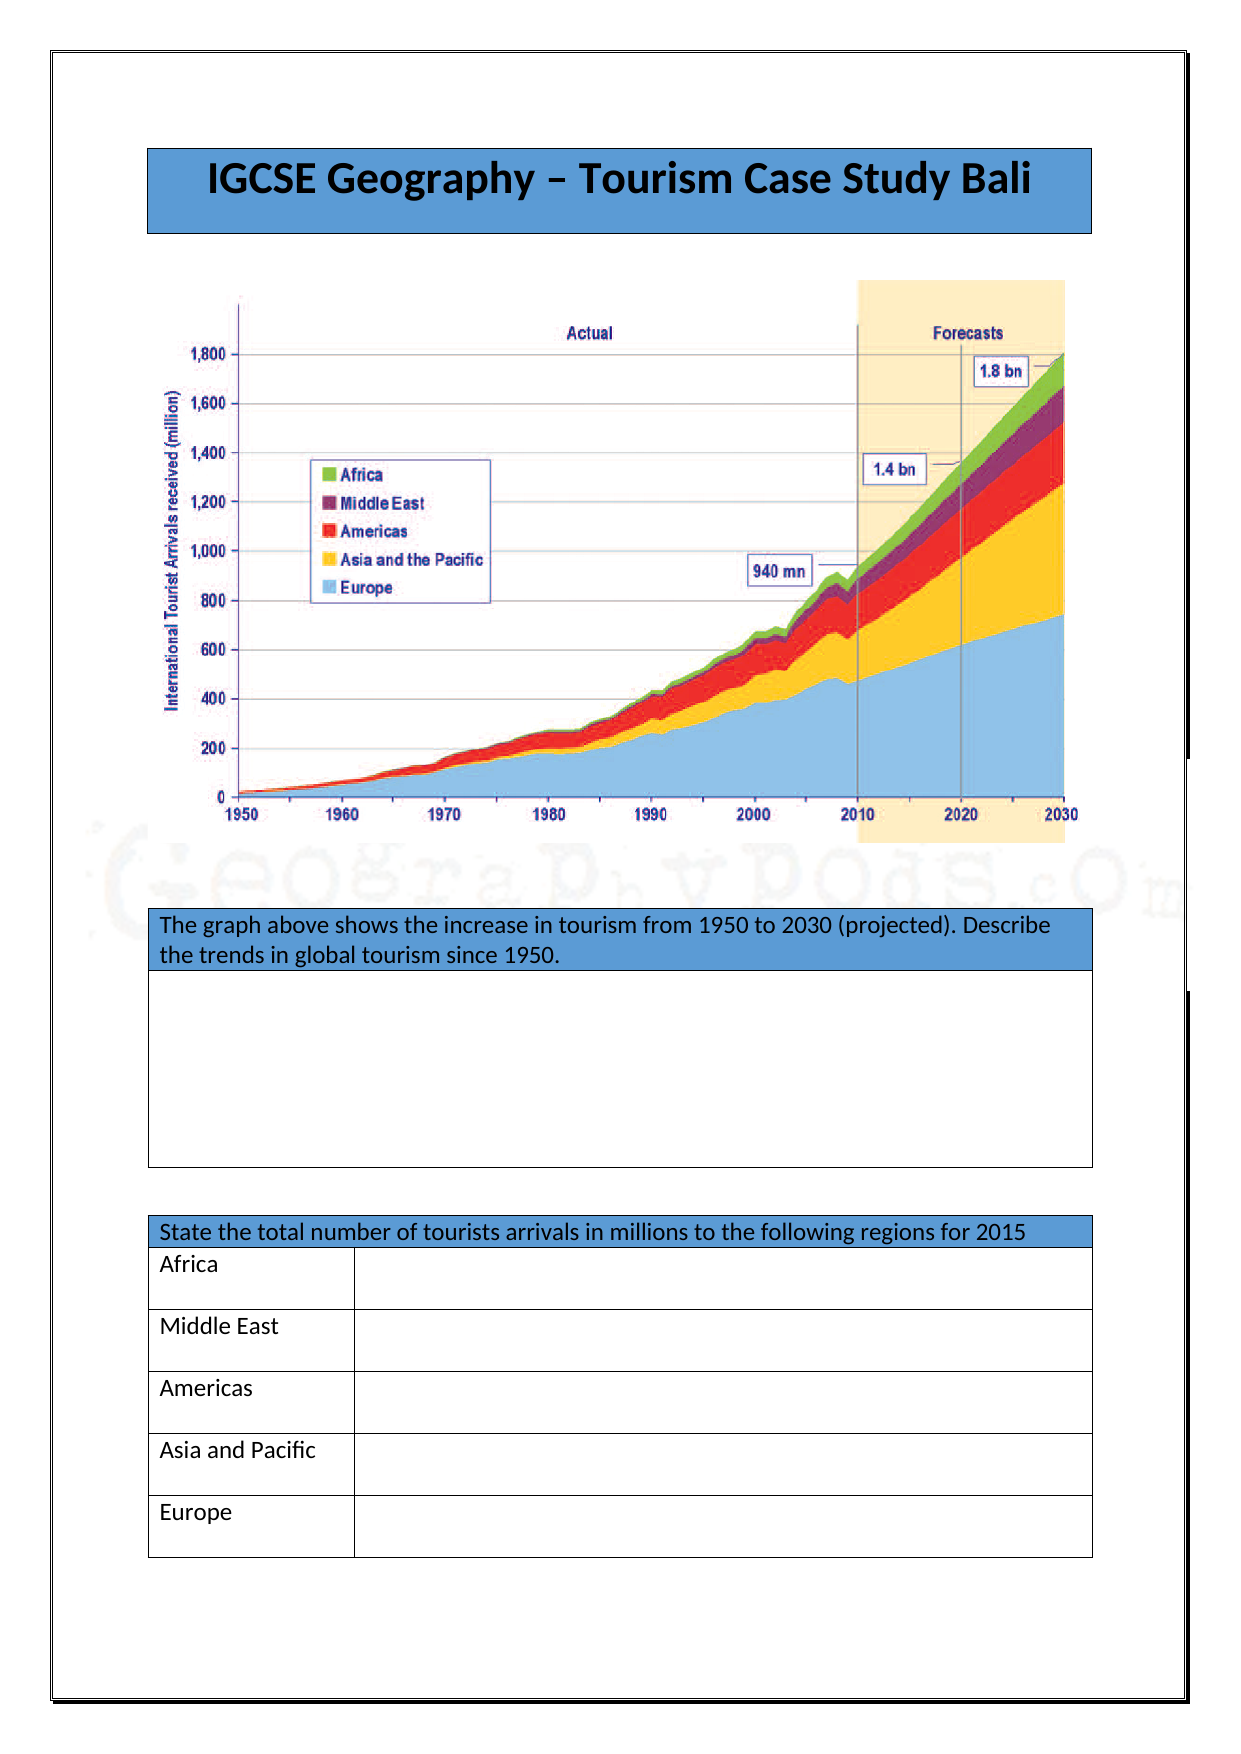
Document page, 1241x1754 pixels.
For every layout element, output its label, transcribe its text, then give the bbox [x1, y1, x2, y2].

table_cell Africa [149, 1248, 354, 1309]
table_cell [355, 1434, 1092, 1495]
table_cell Asia and Pacific [149, 1434, 354, 1495]
table_cell [149, 971, 1092, 1167]
table_cell [355, 1248, 1092, 1309]
table_header IGCSE Geography – Tourism Case Study Bali [148, 149, 1091, 233]
table_cell [355, 1310, 1092, 1371]
table_cell [355, 1496, 1092, 1557]
table_cell Middle East [149, 1310, 354, 1371]
table_cell [355, 1372, 1092, 1433]
table_header The graph above shows the increase in tourism from 1950 to 2030 (projected). Describe the trends in global tourism since 1950. [149, 909, 1092, 970]
picture [147, 280, 1093, 843]
table_cell Americas [149, 1372, 354, 1433]
table_header State the total number of tourists arrivals in millions to the following regions for 2015 [149, 1216, 1092, 1247]
table_cell Europe [149, 1496, 354, 1557]
